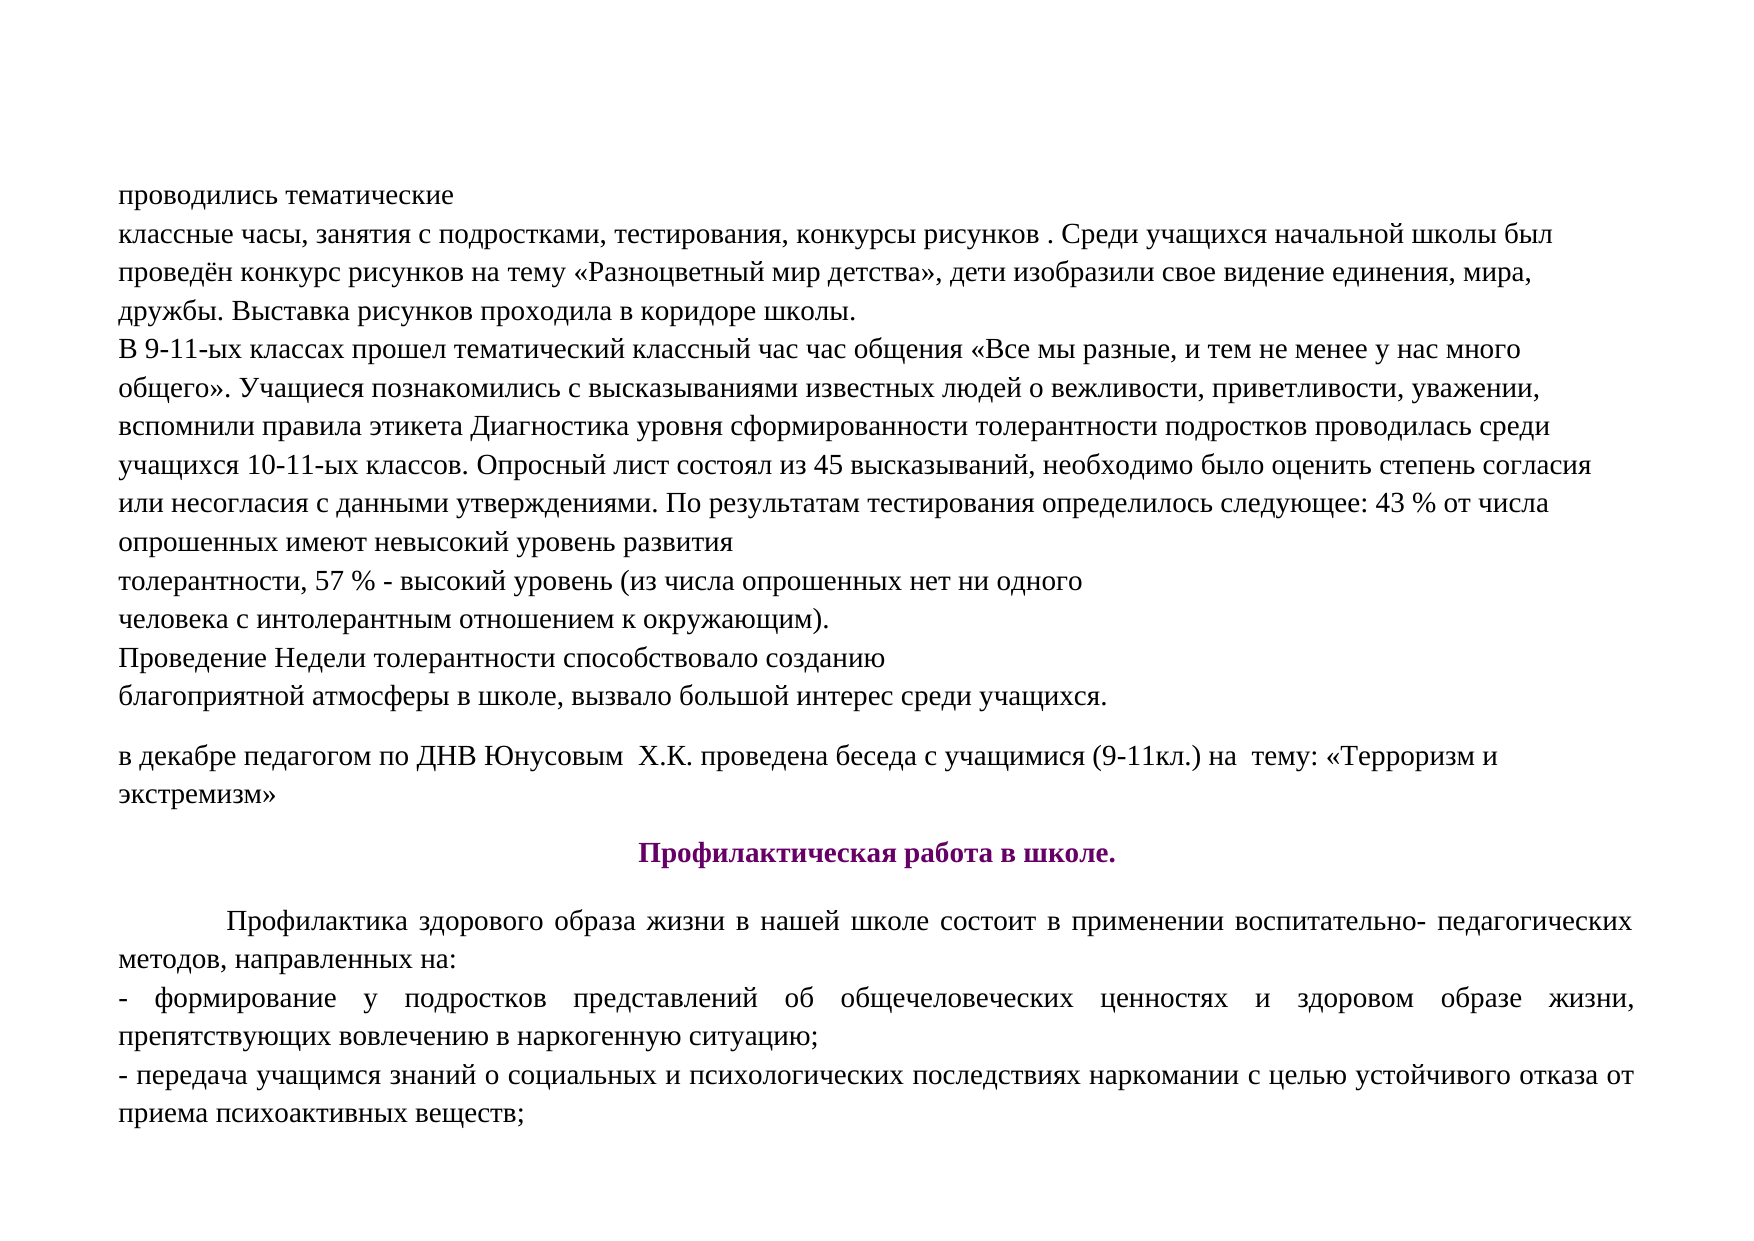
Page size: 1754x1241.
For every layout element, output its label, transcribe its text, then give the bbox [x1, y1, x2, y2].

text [118, 177, 1636, 712]
text Профилактика здорового образа жизни в нашей школе состоит в применении воспитательно- педагогических методов, направленных на: [118, 903, 1636, 975]
text в декабре педагогом по ДНВ Юнусовым Х.К. проведена беседа с учащимися (9-11кл.) на тему: «Терроризм и экстремизм» [118, 738, 1636, 810]
text - формирование у подростков представлений об общечеловеческих ценностях и здоровом образе жизни, препятствующих вовлечению в наркогенную ситуацию; [118, 980, 1636, 1052]
text Профилактическая работа в школе. [118, 836, 1636, 869]
text - передача учащимся знаний о социальных и психологических последствиях наркомании с целью устойчивого отказа от приема психоактивных веществ; [118, 1057, 1636, 1129]
